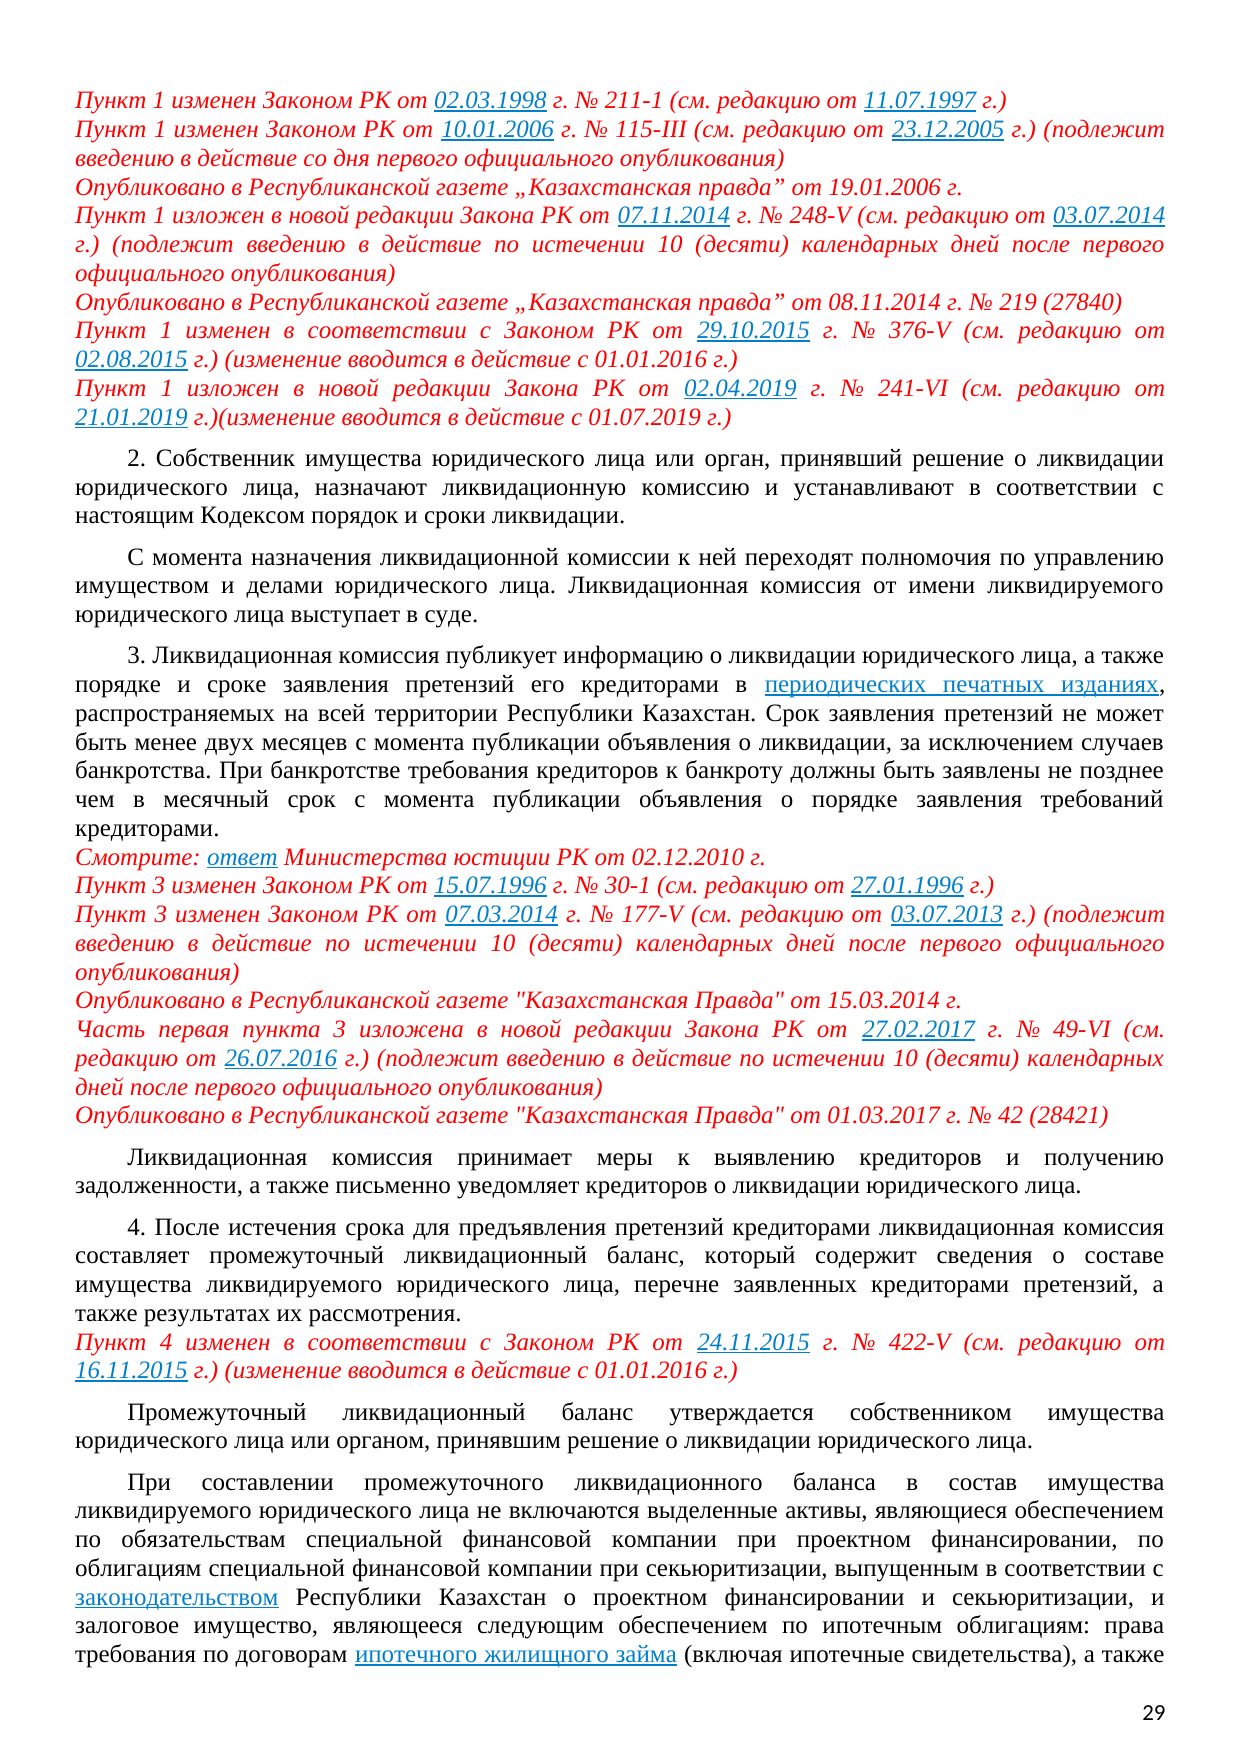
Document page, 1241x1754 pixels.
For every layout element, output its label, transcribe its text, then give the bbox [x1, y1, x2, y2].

text Опубликовано в Республиканской газете "Казахстанская Правда" от 01.03.2017 г. № 42 (28421) [75, 1100, 1165, 1129]
text Промежуточный ликвидационный баланс утверждается собственником имущества юридического лица или органом, принявшим решение о ликвидации юридического лица. [75, 1397, 1165, 1454]
text Пункт 1 изменен Законом РК от 02.03.1998 г. № 211-1 (см. редакцию от 11.07.1997 г.) [75, 85, 1165, 114]
text Опубликовано в Республиканской газете „Казахстанская правда” от 08.11.2014 г. № 219 (27840) [75, 287, 1165, 315]
text Пункт 3 изменен Законом РК от 15.07.1996 г. № 30-1 (см. редакцию от 27.01.1996 г.) [75, 870, 1165, 899]
text 4. После истечения срока для предъявления претензий кредиторами ликвидационная комиссия составляет промежуточный ликвидационный баланс, который содержит сведения о составе имущества ликвидируемого юридического лица, перечне заявленных кредиторами претензий, а также результатах их рассмотрения. [75, 1212, 1165, 1327]
text Пункт 1 изложен в новой редакции Закона РК от 07.11.2014 г. № 248-V (см. редакцию от 03.07.2014 г.) (подлежит введению в действие по истечении 10 (десяти) календарных дней после первого официального опубликования) [75, 200, 1165, 287]
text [75, 1467, 1165, 1668]
text Опубликовано в Республиканской газете "Казахстанская Правда" от 15.03.2014 г. [75, 985, 1165, 1014]
text 3. Ликвидационная комиссия публикует информацию о ликвидации юридического лица, а также порядке и сроке заявления претензий его кредиторами в периодических печатных изданиях, распространяемых на всей территории Республики Казахстан. Срок заявления претензий не может быть менее двух месяцев с момента публикации объявления о ликвидации, за исключением случаев банкротства. При банкротстве требования кредиторов к банкроту должны быть заявлены не позднее чем в месячный срок с момента публикации объявления о порядке заявления требований кредиторами. [75, 640, 1165, 842]
text Пункт 3 изменен Законом РК от 07.03.2014 г. № 177-V (см. редакцию от 03.07.2013 г.) (подлежит введению в действие по истечении 10 (десяти) календарных дней после первого официального опубликования) [75, 899, 1165, 985]
text 2. Собственник имущества юридического лица или орган, принявший решение о ликвидации юридического лица, назначают ликвидационную комиссию и устанавливают в соответствии с настоящим Кодексом порядок и сроки ликвидации. [75, 443, 1165, 529]
text Пункт 1 изменен в соответствии с Законом РК от 29.10.2015 г. № 376-V (см. редакцию от 02.08.2015 г.) (изменение вводится в действие с 01.01.2016 г.) [75, 315, 1165, 373]
text Пункт 1 изменен Законом РК от 10.01.2006 г. № 115-III (см. редакцию от 23.12.2005 г.) (подлежит введению в действие со дня первого официального опубликования) [75, 114, 1165, 172]
text Опубликовано в Республиканской газете „Казахстанская правда” от 19.01.2006 г. [75, 172, 1165, 200]
text Пункт 4 изменен в соответствии с Законом РК от 24.11.2015 г. № 422-V (см. редакцию от 16.11.2015 г.) (изменение вводится в действие с 01.01.2016 г.) [75, 1327, 1165, 1384]
text Часть первая пункта 3 изложена в новой редакции Закона РК от 27.02.2017 г. № 49-VI (см. редакцию от 26.07.2016 г.) (подлежит введению в действие по истечении 10 (десяти) календарных дней после первого официального опубликования) [75, 1014, 1165, 1100]
text Ликвидационная комиссия принимает меры к выявлению кредиторов и получению задолженности, а также письменно уведомляет кредиторов о ликвидации юридического лица. [75, 1142, 1165, 1199]
text Пункт 1 изложен в новой редакции Закона РК от 02.04.2019 г. № 241-VI (см. редакцию от 21.01.2019 г.)(изменение вводится в действие с 01.07.2019 г.) [75, 373, 1165, 430]
text С момента назначения ликвидационной комиссии к ней переходят полномочия по управлению имуществом и делами юридического лица. Ликвидационная комиссия от имени ликвидируемого юридического лица выступает в суде. [75, 542, 1165, 628]
text Смотрите: ответ Министерства юстиции РК от 02.12.2010 г. [75, 842, 1165, 870]
